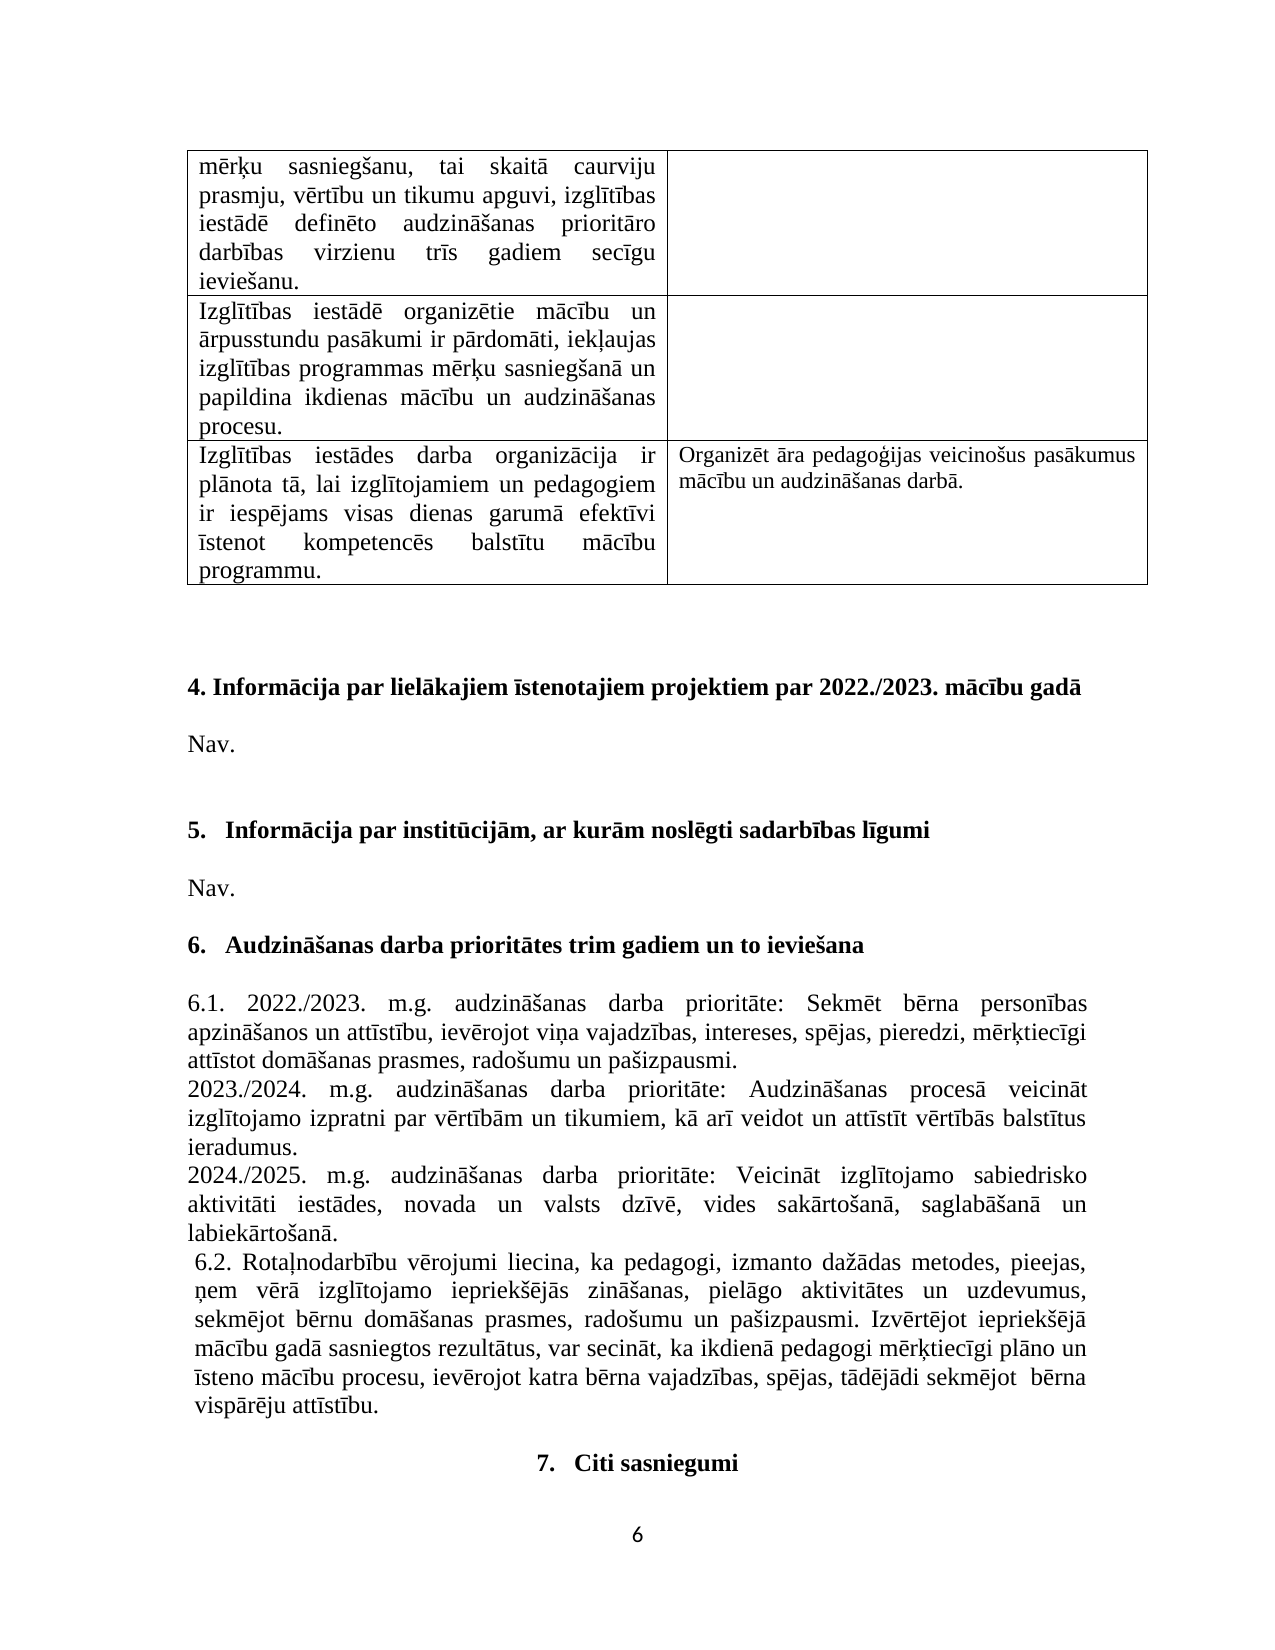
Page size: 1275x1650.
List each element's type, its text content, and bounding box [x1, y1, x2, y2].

list Citi sasniegumi [187, 1448, 1087, 1477]
list Informācija par institūcijām, ar kurām noslēgti sadarbības līgumi [187, 815, 1087, 844]
table_cell Izglītības iestādē organizētie mācību un ārpusstundu pasākumi ir pārdomāti, iekļaujas izglītības programmas mērķu sasniegšanā un papildina ikdienas mācību un audzināšanas procesu. [188, 296, 667, 439]
text 2024./2025. m.g. audzināšanas darba prioritāte: Veicināt izglītojamo sabiedrisko aktivitāti iestādes, novada un valsts dzīvē, vides sakārtošanā, saglabāšanā un labiekārtošanā. [187, 1160, 1087, 1247]
text 6.1. 2022./2023. m.g. audzināšanas darba prioritāte: Sekmēt bērna personības apzināšanos un attīstību, ievērojot viņa vajadzības, intereses, spējas, pieredzi, mērķtiecīgi attīstot domāšanas prasmes, radošumu un pašizpausmi. [187, 988, 1087, 1074]
list Audzināšanas darba prioritātes trim gadiem un to ieviešana [187, 930, 1087, 959]
text 2023./2024. m.g. audzināšanas darba prioritāte: Audzināšanas procesā veicināt izglītojamo izpratni par vērtībām un tikumiem, kā arī veidot un attīstīt vērtībās balstītus ieradumus. [187, 1074, 1087, 1160]
text Nav. [187, 729, 1087, 758]
text 6.2. Rotaļnodarbību vērojumi liecina, ka pedagogi, izmanto dažādas metodes, pieejas, ņem vērā izglītojamo iepriekšējās zināšanas, pielāgo aktivitātes un uzdevumus, sekmējot bērnu domāšanas prasmes, radošumu un pašizpausmi. Izvērtējot iepriekšējā mācību gadā sasniegtos rezultātus, var secināt, ka ikdienā pedagogi mērķtiecīgi plāno un īsteno mācību procesu, ievērojot katra bērna vajadzības, spējas, tādējādi sekmējot bērna vispārēju attīstību. [194, 1247, 1087, 1419]
table_cell [668, 151, 1147, 295]
table_cell Organizēt āra pedagoģijas veicinošus pasākumus mācību un audzināšanas darbā. [668, 441, 1147, 584]
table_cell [188, 151, 667, 295]
table_cell Izglītības iestādes darba organizācija ir plānota tā, lai izglītojamiem un pedagogiem ir iespējams visas dienas garumā efektīvi īstenot kompetencēs balstītu mācību programmu. [188, 441, 667, 584]
table_cell [668, 296, 1147, 439]
text 4. Informācija par lielākajiem īstenotajiem projektiem par 2022./2023. mācību gadā [187, 672, 1087, 700]
text Nav. [187, 873, 1087, 902]
